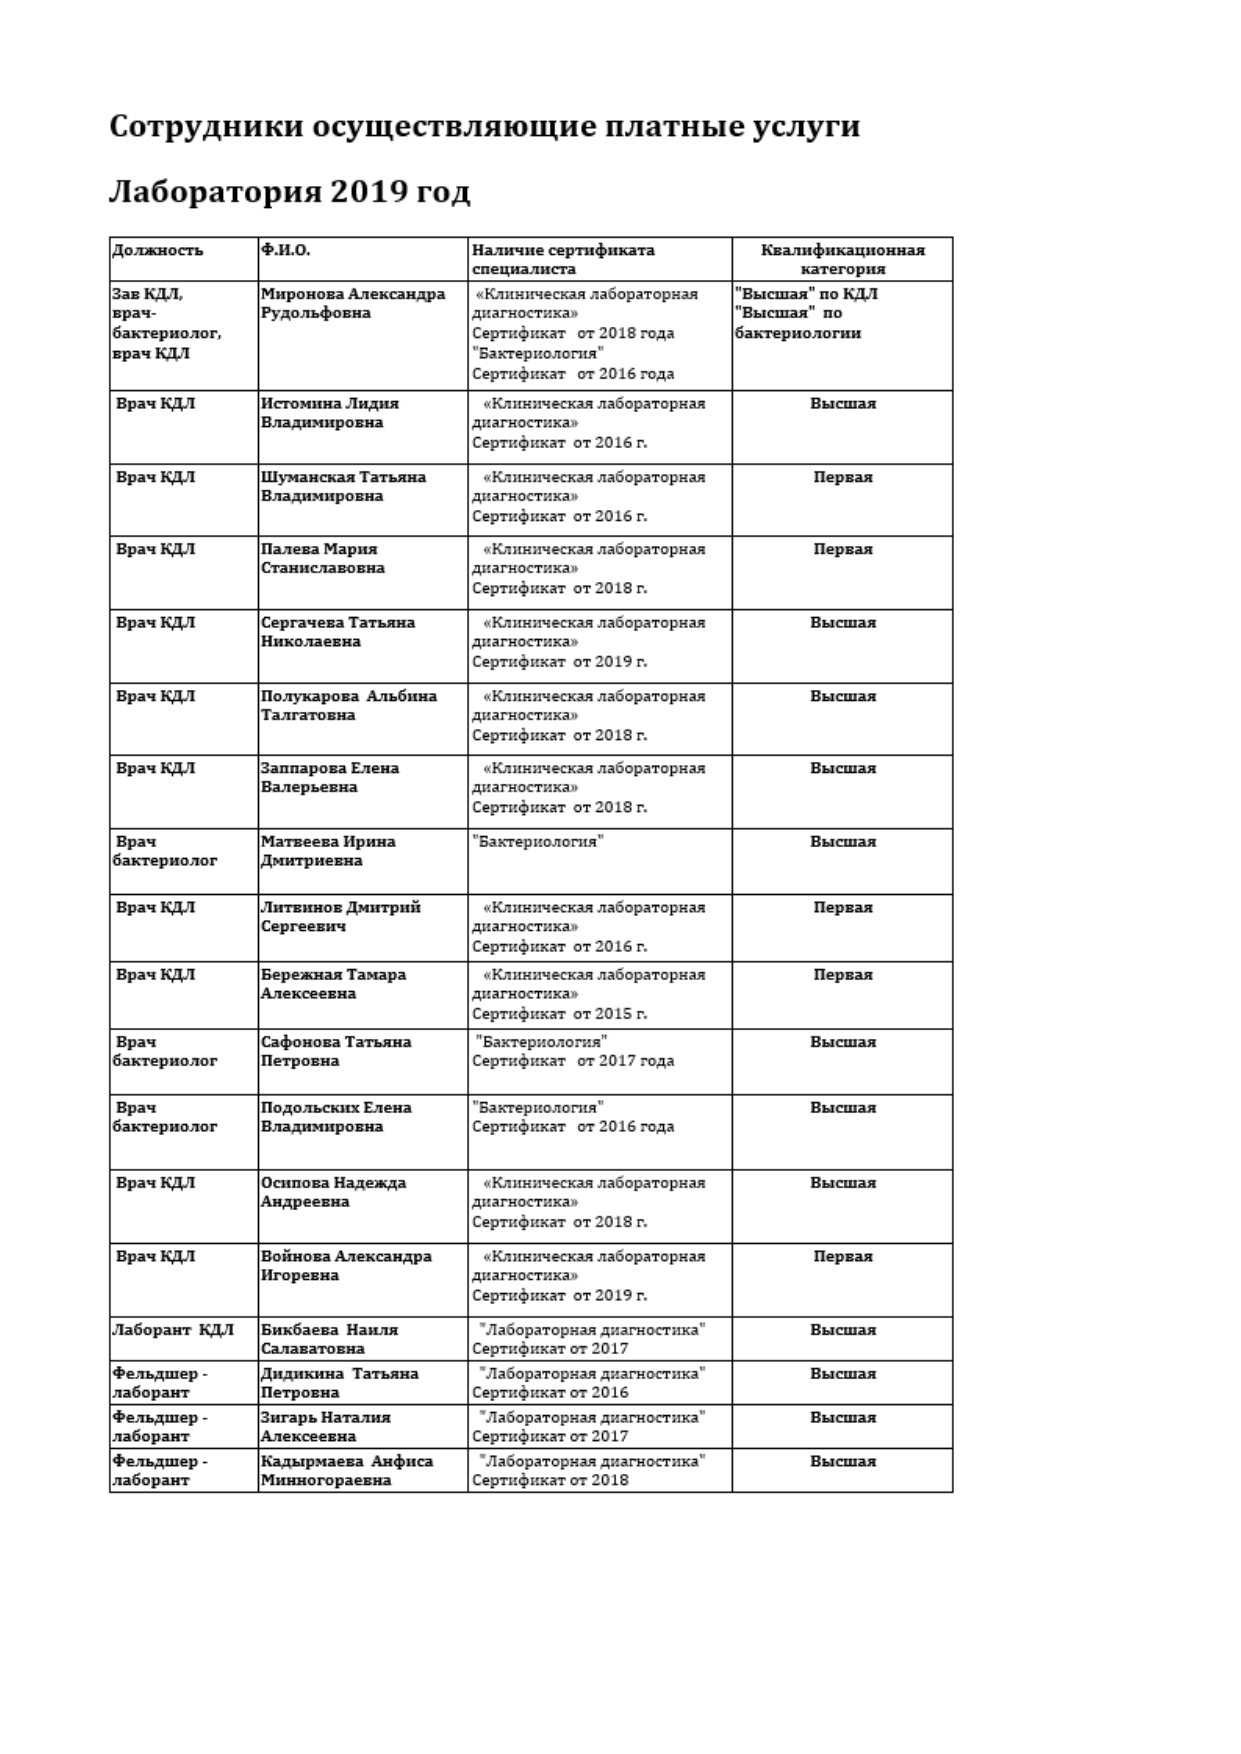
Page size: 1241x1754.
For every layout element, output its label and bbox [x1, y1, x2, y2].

picture [75, 75, 1004, 1534]
